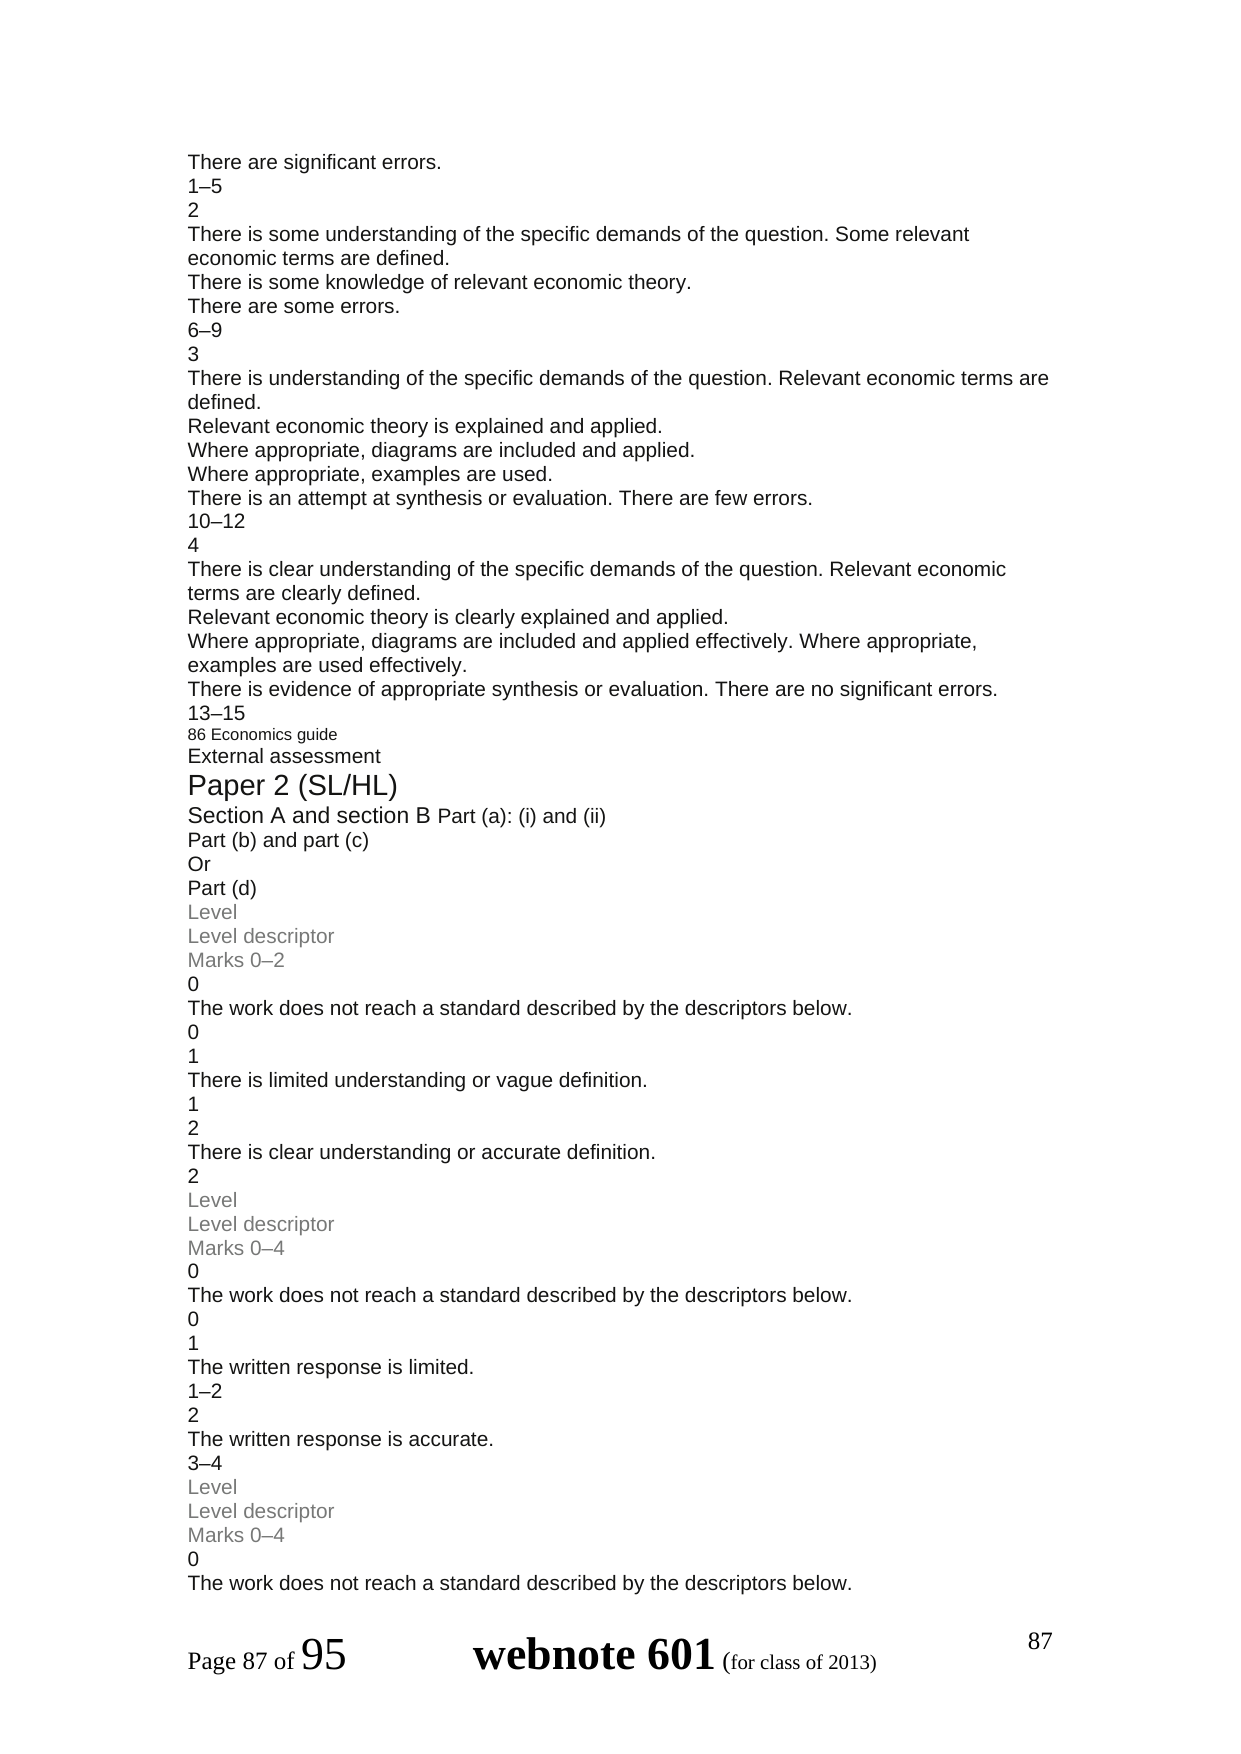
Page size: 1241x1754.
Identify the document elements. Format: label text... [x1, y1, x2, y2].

text There are significant errors. [187, 150, 1053, 174]
text 1–5 [187, 174, 1053, 198]
text Or [187, 852, 1053, 876]
text 0 [187, 1020, 1053, 1044]
text Marks 0–4 [187, 1523, 1053, 1547]
text There is some knowledge of relevant economic theory. [187, 270, 1053, 294]
text 0 [187, 1259, 1053, 1283]
text Marks 0–4 [187, 1235, 1053, 1259]
text Marks 0–2 [187, 948, 1053, 972]
text Level [187, 900, 1053, 924]
text Part (b) and part (c) [187, 828, 1053, 852]
text There is limited understanding or vague definition. [187, 1068, 1053, 1092]
text 10–12 [187, 509, 1053, 533]
text Relevant economic theory is clearly explained and applied. [187, 605, 1053, 629]
text 3–4 [187, 1451, 1053, 1475]
text The written response is limited. [187, 1355, 1053, 1379]
text 2 [187, 1403, 1053, 1427]
text 4 [187, 533, 1053, 557]
text 1 [187, 1331, 1053, 1355]
text Level descriptor [187, 1499, 1053, 1523]
text 6–9 [187, 318, 1053, 342]
text There is some understanding of the specific demands of the question. Some relevant economic terms are defined. [187, 222, 1053, 270]
text There are some errors. [187, 294, 1053, 318]
text 0 [187, 1307, 1053, 1331]
text There is clear understanding of the specific demands of the question. Relevant economic terms are clearly defined. [187, 557, 1053, 605]
text Level [187, 1187, 1053, 1211]
text Part (d) [187, 876, 1053, 900]
text There is understanding of the specific demands of the question. Relevant economic terms are defined. [187, 366, 1053, 413]
text Level descriptor [187, 1211, 1053, 1235]
text There is clear understanding or accurate definition. [187, 1139, 1053, 1163]
text Where appropriate, diagrams are included and applied. [187, 437, 1053, 461]
text 1 [187, 1044, 1053, 1068]
text 2 [187, 1163, 1053, 1187]
text External assessment [187, 744, 1053, 768]
text Relevant economic theory is explained and applied. [187, 413, 1053, 437]
text 13–15 [187, 701, 1053, 725]
text The work does not reach a standard described by the descriptors below. [187, 1571, 1053, 1595]
text 2 [187, 198, 1053, 222]
text The written response is accurate. [187, 1427, 1053, 1451]
text 0 [187, 972, 1053, 996]
text Level [187, 1475, 1053, 1499]
text Where appropriate, examples are used. [187, 461, 1053, 485]
text 0 [187, 1547, 1053, 1571]
text 3 [187, 342, 1053, 366]
text 1 [187, 1092, 1053, 1116]
text 2 [187, 1116, 1053, 1139]
text The work does not reach a standard described by the descriptors below. [187, 996, 1053, 1020]
text There is an attempt at synthesis or evaluation. There are few errors. [187, 485, 1053, 509]
text Level descriptor [187, 924, 1053, 948]
text Section A and section B Part (a): (i) and (ii) [187, 802, 1053, 828]
text Where appropriate, diagrams are included and applied effectively. Where appropriate, examples are used effectively. [187, 629, 1053, 677]
text 1–2 [187, 1379, 1053, 1403]
text Paper 2 (SL/HL) [187, 768, 1053, 802]
text 86 Economics guide [187, 725, 1053, 744]
text There is evidence of appropriate synthesis or evaluation. There are no significant errors. [187, 677, 1053, 701]
text The work does not reach a standard described by the descriptors below. [187, 1283, 1053, 1307]
